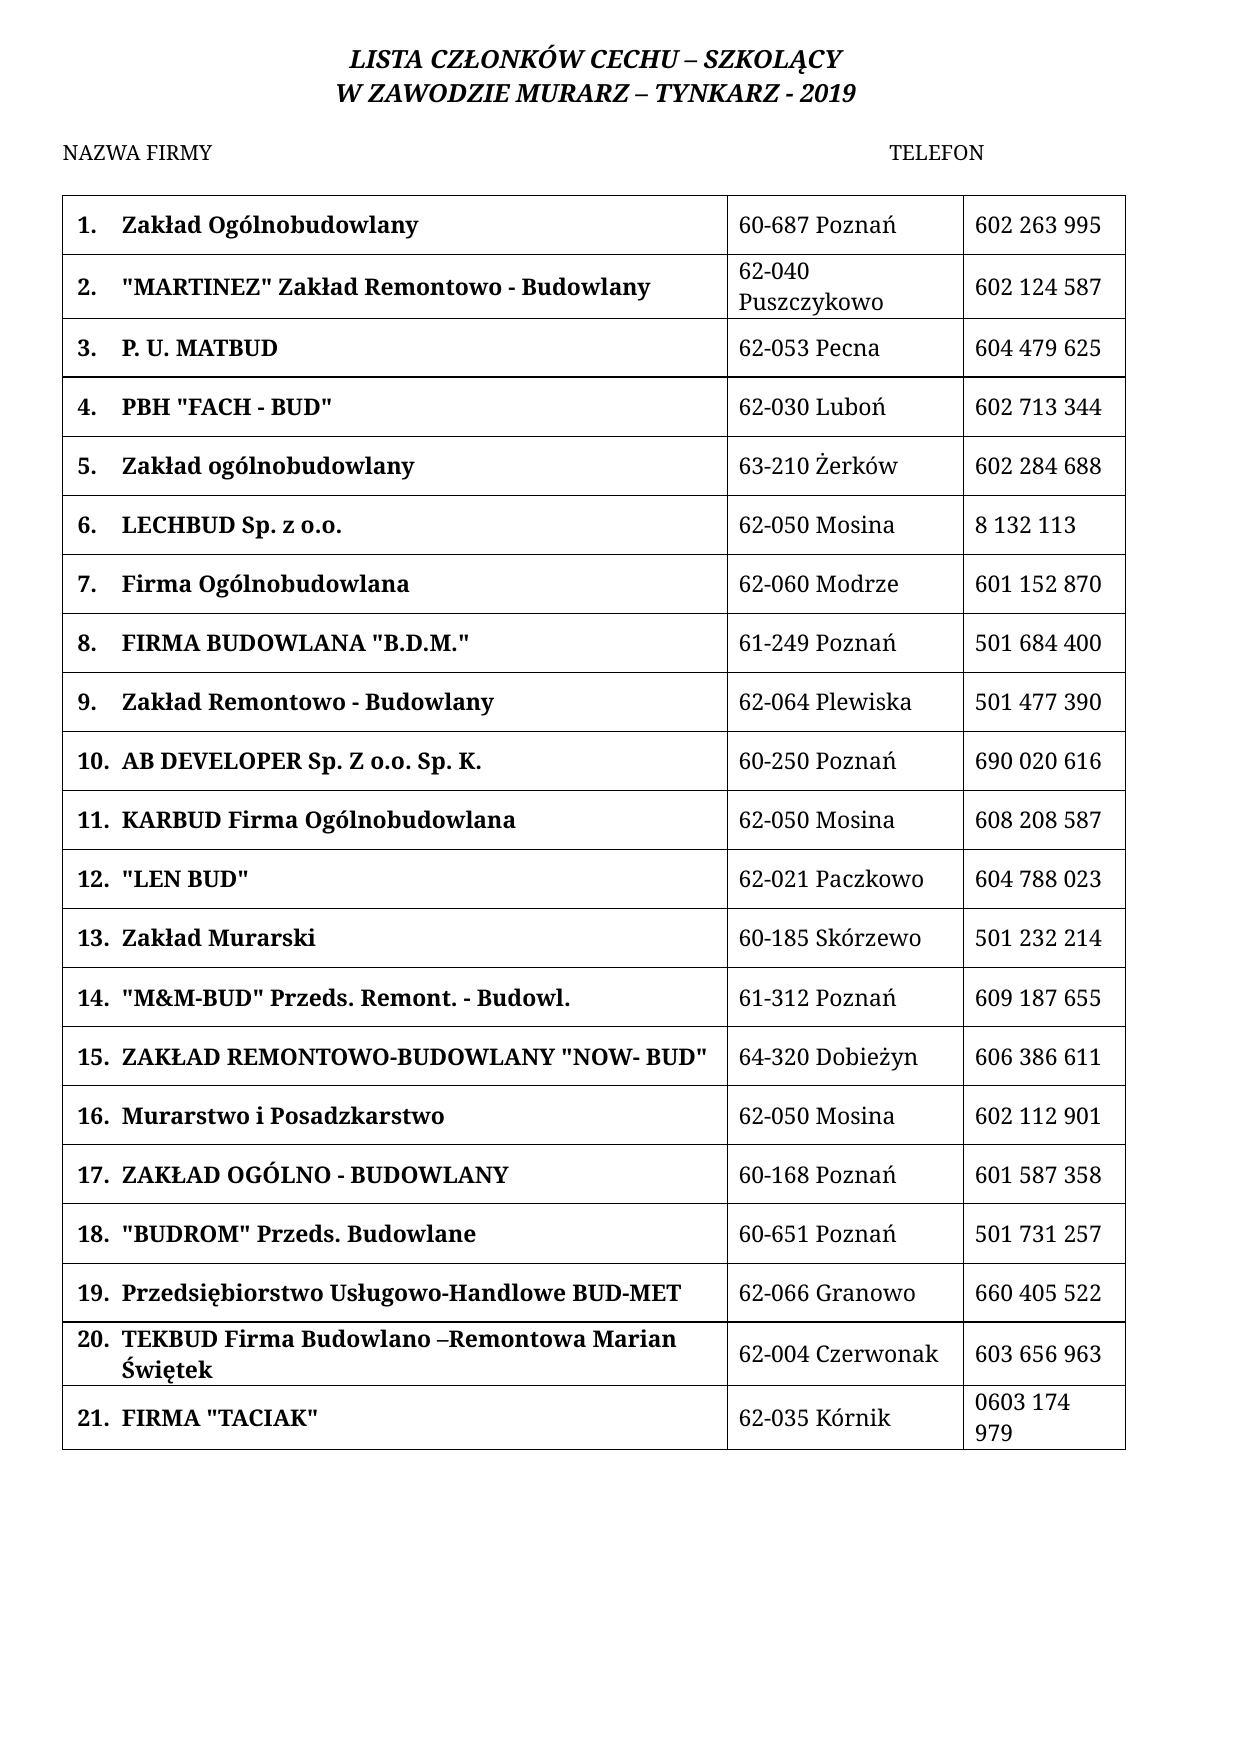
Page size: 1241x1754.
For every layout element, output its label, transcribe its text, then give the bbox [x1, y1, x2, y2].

table_cell Zakład ogólnobudowlany [63, 437, 727, 494]
table_cell 602 112 901 [964, 1086, 1125, 1144]
table_cell 60-168 Poznań [728, 1145, 963, 1203]
table_cell 64-320 Dobieżyn [728, 1027, 963, 1085]
table_cell "BUDROM" Przeds. Budowlane [63, 1204, 727, 1262]
table_cell 62-040 Puszczykowo [728, 255, 963, 317]
table_cell 501 477 390 [964, 673, 1125, 731]
table_cell 62-035 Kórnik [728, 1386, 963, 1448]
table_cell 60-250 Poznań [728, 732, 963, 790]
table_cell 602 284 688 [964, 437, 1125, 494]
table_cell 602 124 587 [964, 255, 1125, 317]
table_cell Przedsiębiorstwo Usługowo-Handlowe BUD-MET [63, 1264, 727, 1321]
table_cell KARBUD Firma Ogólnobudowlana [63, 791, 727, 849]
table_header 60-687 Poznań [728, 196, 963, 254]
table_cell Murarstwo i Posadzkarstwo [63, 1086, 727, 1144]
table_cell "M&M-BUD" Przeds. Remont. - Budowl. [63, 968, 727, 1026]
table_cell 62-066 Granowo [728, 1264, 963, 1321]
table_cell 604 788 023 [964, 850, 1125, 908]
table_cell 0603 174 979 [964, 1386, 1125, 1448]
table_cell 62-021 Paczkowo [728, 850, 963, 908]
table_header Zakład Ogólnobudowlany [63, 196, 727, 254]
table_cell 601 152 870 [964, 555, 1125, 613]
table_cell 608 208 587 [964, 791, 1125, 849]
table_cell PBH "FACH - BUD" [63, 378, 727, 436]
table_cell TEKBUD Firma Budowlano –Remontowa Marian Świętek [63, 1323, 727, 1385]
table_cell 61-312 Poznań [728, 968, 963, 1026]
table_cell "MARTINEZ" Zakład Remontowo - Budowlany [63, 255, 727, 317]
table_cell 8 132 113 [964, 496, 1125, 554]
table_cell 62-064 Plewiska [728, 673, 963, 731]
table_cell LECHBUD Sp. z o.o. [63, 496, 727, 554]
table_cell 62-060 Modrze [728, 555, 963, 613]
table_cell 501 684 400 [964, 614, 1125, 672]
table_cell 601 587 358 [964, 1145, 1125, 1203]
table_cell Zakład Murarski [63, 909, 727, 967]
table_cell 60-651 Poznań [728, 1204, 963, 1262]
table_cell FIRMA BUDOWLANA "B.D.M." [63, 614, 727, 672]
table_cell 604 479 625 [964, 319, 1125, 376]
table_cell 62-050 Mosina [728, 496, 963, 554]
table_cell 62-053 Pecna [728, 319, 963, 376]
table_cell 690 020 616 [964, 732, 1125, 790]
table_cell FIRMA "TACIAK" [63, 1386, 727, 1448]
table_cell 63-210 Żerków [728, 437, 963, 494]
table_cell 62-030 Luboń [728, 378, 963, 436]
table_cell 609 187 655 [964, 968, 1125, 1026]
table_cell "LEN BUD" [63, 850, 727, 908]
table_cell Zakład Remontowo - Budowlany [63, 673, 727, 731]
table_cell Firma Ogólnobudowlana [63, 555, 727, 613]
table_cell 61-249 Poznań [728, 614, 963, 672]
table_cell 62-050 Mosina [728, 791, 963, 849]
table_cell 62-050 Mosina [728, 1086, 963, 1144]
table_cell AB DEVELOPER Sp. Z o.o. Sp. K. [63, 732, 727, 790]
table_cell 603 656 963 [964, 1323, 1125, 1385]
table_cell 606 386 611 [964, 1027, 1125, 1085]
table_cell 660 405 522 [964, 1264, 1125, 1321]
table_cell 501 731 257 [964, 1204, 1125, 1262]
table_cell 62-004 Czerwonak [728, 1323, 963, 1385]
table_cell ZAKŁAD REMONTOWO-BUDOWLANY "NOW- BUD" [63, 1027, 727, 1085]
table_cell ZAKŁAD OGÓLNO - BUDOWLANY [63, 1145, 727, 1203]
table_cell 602 713 344 [964, 378, 1125, 436]
table_cell 501 232 214 [964, 909, 1125, 967]
table_header 602 263 995 [964, 196, 1125, 254]
table_cell P. U. MATBUD [63, 319, 727, 376]
table_cell 60-185 Skórzewo [728, 909, 963, 967]
